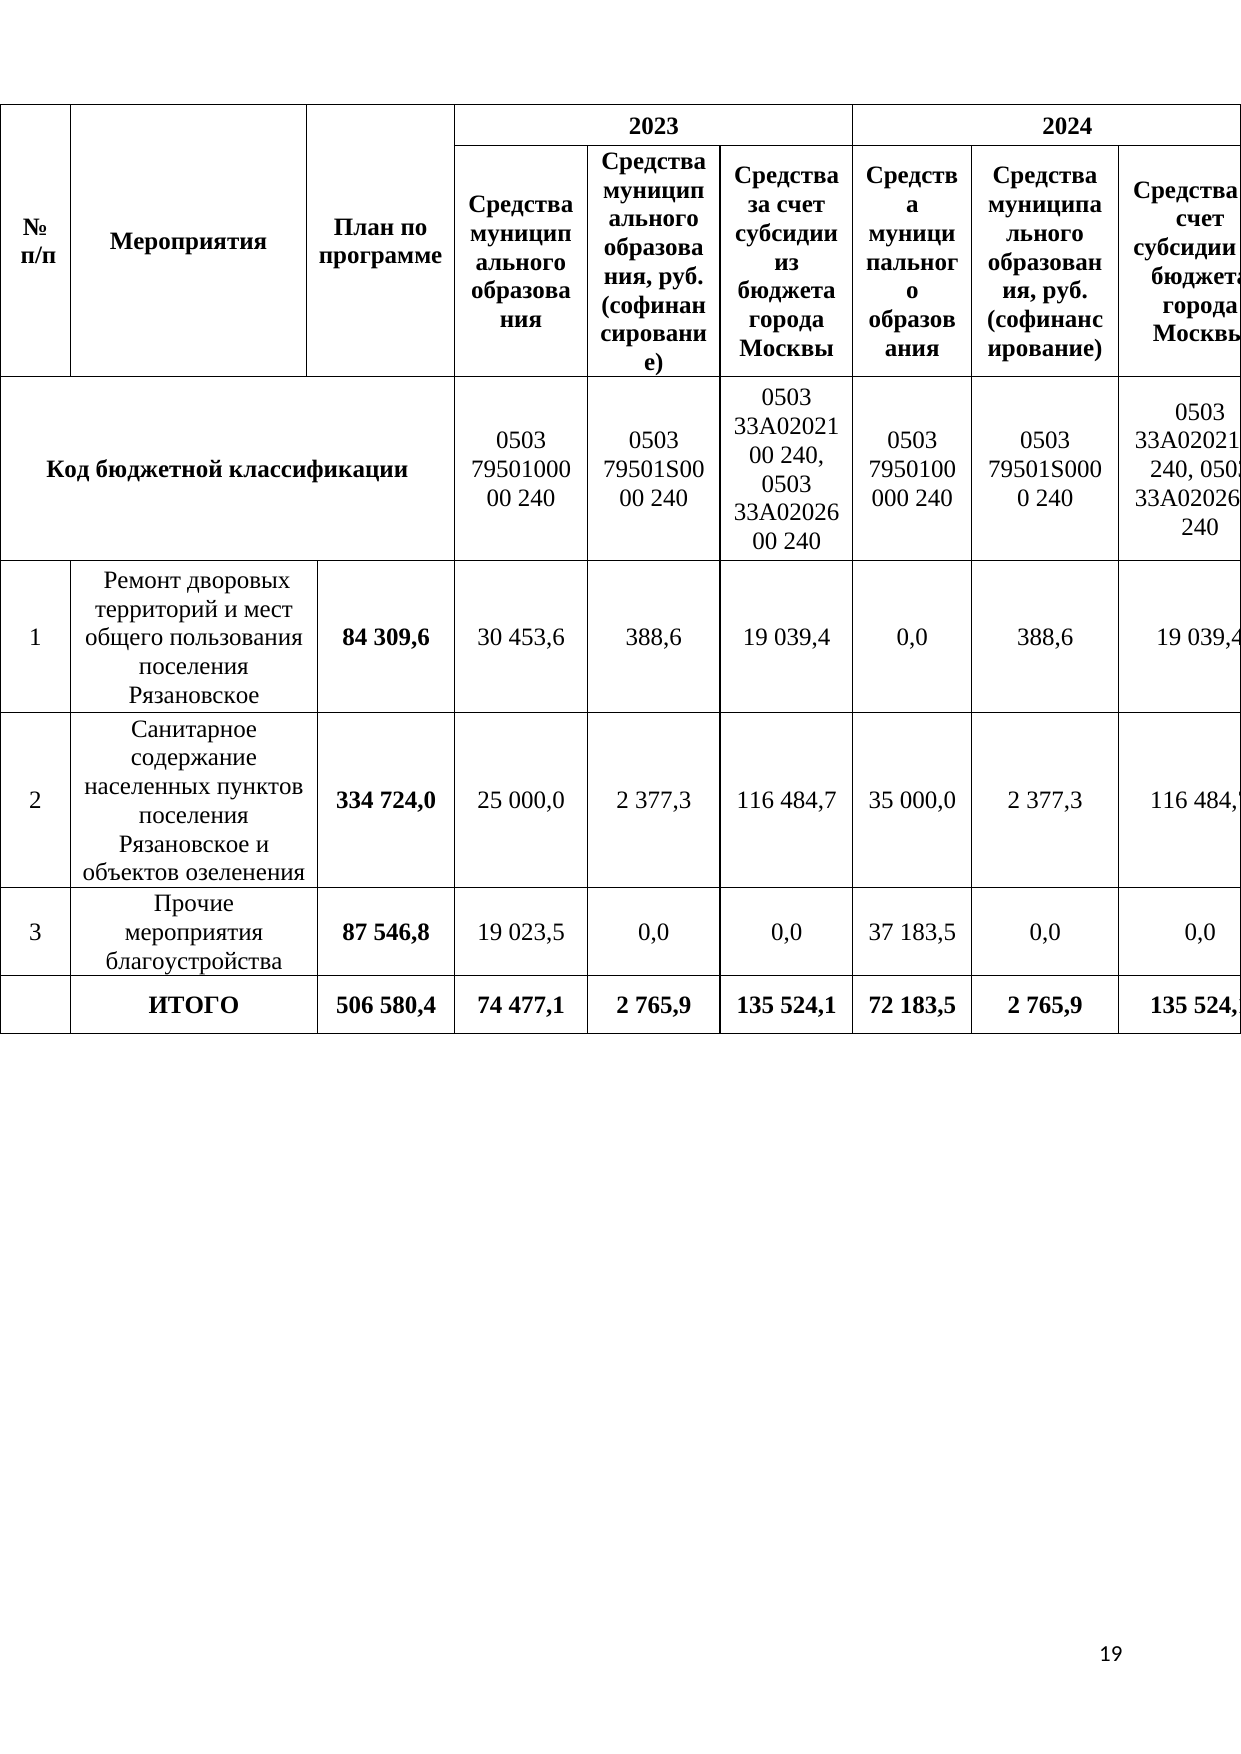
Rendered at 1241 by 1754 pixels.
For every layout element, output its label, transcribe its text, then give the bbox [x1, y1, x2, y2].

table_cell 87 546,8 [318, 888, 454, 975]
table_cell [1, 976, 70, 1033]
table_cell 0,0 [721, 888, 852, 975]
table_cell Средства муниципального образования, руб. (софинансирование) [588, 146, 719, 376]
table_cell 0503 33А0202100 240, 0503 33А0202600 240 [1119, 377, 1240, 560]
table_cell 2 [1, 713, 70, 887]
table_cell 0503 33А0202100 240, 0503 33А0202600 240 [721, 377, 852, 560]
table_cell 25 000,0 [455, 713, 587, 887]
table_cell 19 039,4 [721, 561, 852, 712]
table_cell 0503 7950100000 240 [455, 377, 587, 560]
table_cell 19 039,4 [1119, 561, 1240, 712]
table_cell Ремонт дворовых территорий и мест общего пользования поселения Рязановское [71, 561, 317, 712]
table_cell Код бюджетной классификации [1, 377, 454, 560]
table_cell 72 183,5 [853, 976, 971, 1033]
table_cell 2 765,9 [588, 976, 719, 1033]
table_cell 84 309,6 [318, 561, 454, 712]
table_header План по программе [307, 105, 454, 376]
table_cell 37 183,5 [853, 888, 971, 975]
table_cell 2 377,3 [972, 713, 1118, 887]
table_cell 0,0 [1119, 888, 1240, 975]
table_cell 135 524,1 [1119, 976, 1240, 1033]
table_cell 0,0 [972, 888, 1118, 975]
table_cell 0503 79501S0000 240 [972, 377, 1118, 560]
table_cell 1 [1, 561, 70, 712]
table_cell 116 484,7 [721, 713, 852, 887]
table_header № п/п [1, 105, 70, 376]
table_cell 116 484,7 [1119, 713, 1240, 887]
table_header 2023 [455, 105, 852, 145]
table_cell 506 580,4 [318, 976, 454, 1033]
table_cell Средства муниципального образования [853, 146, 971, 376]
table_cell 135 524,1 [721, 976, 852, 1033]
table_cell ИТОГО [71, 976, 317, 1033]
table_cell 74 477,1 [455, 976, 587, 1033]
table_cell 0,0 [853, 561, 971, 712]
table_cell 0503 7950100000 240 [853, 377, 971, 560]
table_cell 2 765,9 [972, 976, 1118, 1033]
table_cell Средства за счет субсидии из бюджета города Москвы [721, 146, 852, 376]
table_cell 388,6 [588, 561, 719, 712]
table_cell 334 724,0 [318, 713, 454, 887]
table_cell 35 000,0 [853, 713, 971, 887]
table_cell 2 377,3 [588, 713, 719, 887]
table_cell 30 453,6 [455, 561, 587, 712]
table_header Мероприятия [71, 105, 306, 376]
table_cell 0,0 [588, 888, 719, 975]
table_cell 0503 79501S0000 240 [588, 377, 719, 560]
table_cell 19 023,5 [455, 888, 587, 975]
table_cell Средства за счет субсидии из бюджета города Москвы [1119, 146, 1240, 376]
table_cell Прочие мероприятия благоустройства [71, 888, 317, 975]
table_cell 388,6 [972, 561, 1118, 712]
table_cell Средства муниципального образования [455, 146, 587, 376]
table_cell 3 [1, 888, 70, 975]
table_cell Средства муниципального образования, руб. (софинансирование) [972, 146, 1118, 376]
table_cell Санитарное содержание населенных пунктов поселения Рязановское и объектов озеленения [71, 713, 317, 887]
table_header 2024 [853, 105, 1240, 145]
